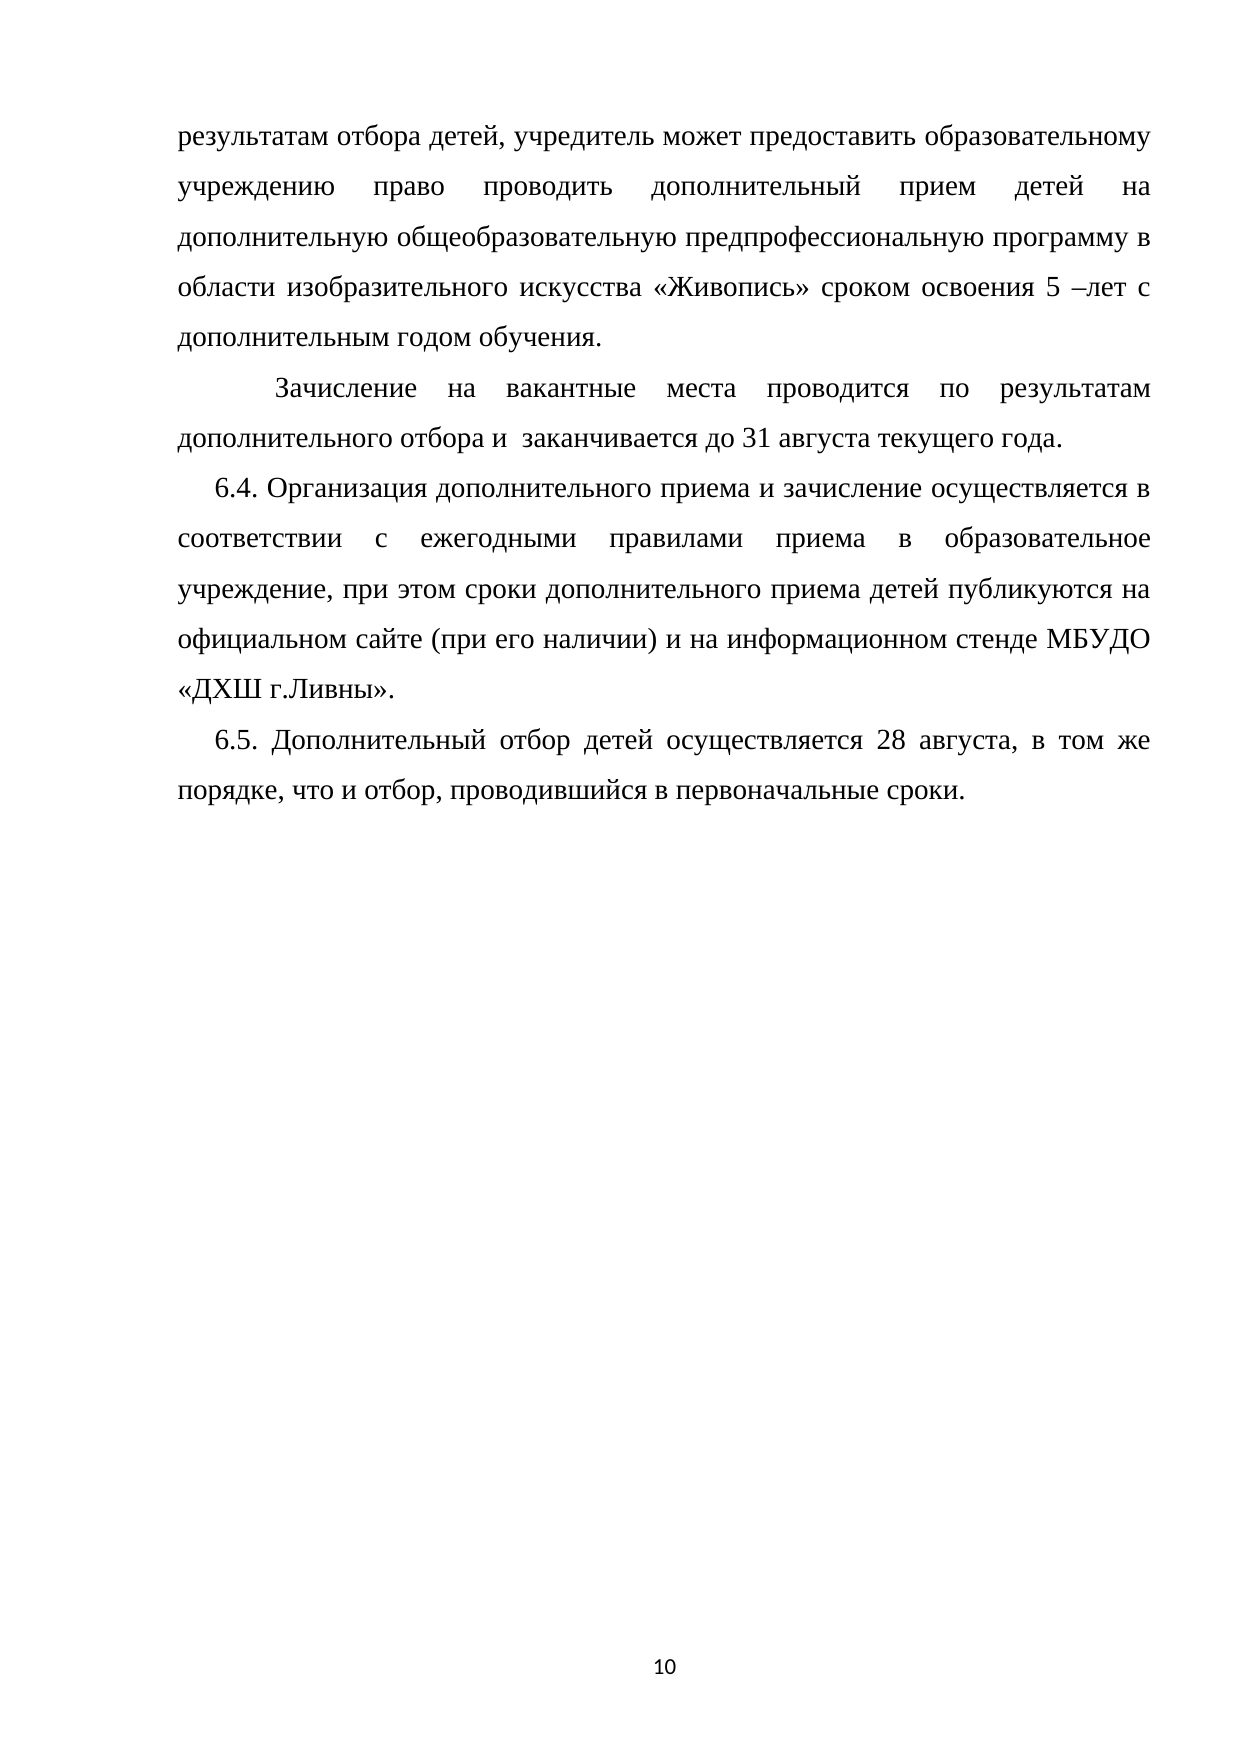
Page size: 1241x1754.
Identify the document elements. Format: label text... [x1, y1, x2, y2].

text 6.5. Дополнительный отбор детей осуществляется 28 августа, в том же порядке, что и отбор, проводившийся в первоначальные сроки. [177, 722, 1152, 806]
text Зачисление на вакантные места проводится по результатам дополнительного отбора и заканчивается до 31 августа текущего года. [177, 370, 1152, 453]
text 6.4. Организация дополнительного приема и зачисление осуществляется в соответствии с ежегодными правилами приема в образовательное учреждение, при этом сроки дополнительного приема детей публикуются на официальном сайте (при его наличии) и на информационном стенде МБУДО «ДХШ г.Ливны». [177, 470, 1152, 705]
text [177, 118, 1152, 353]
